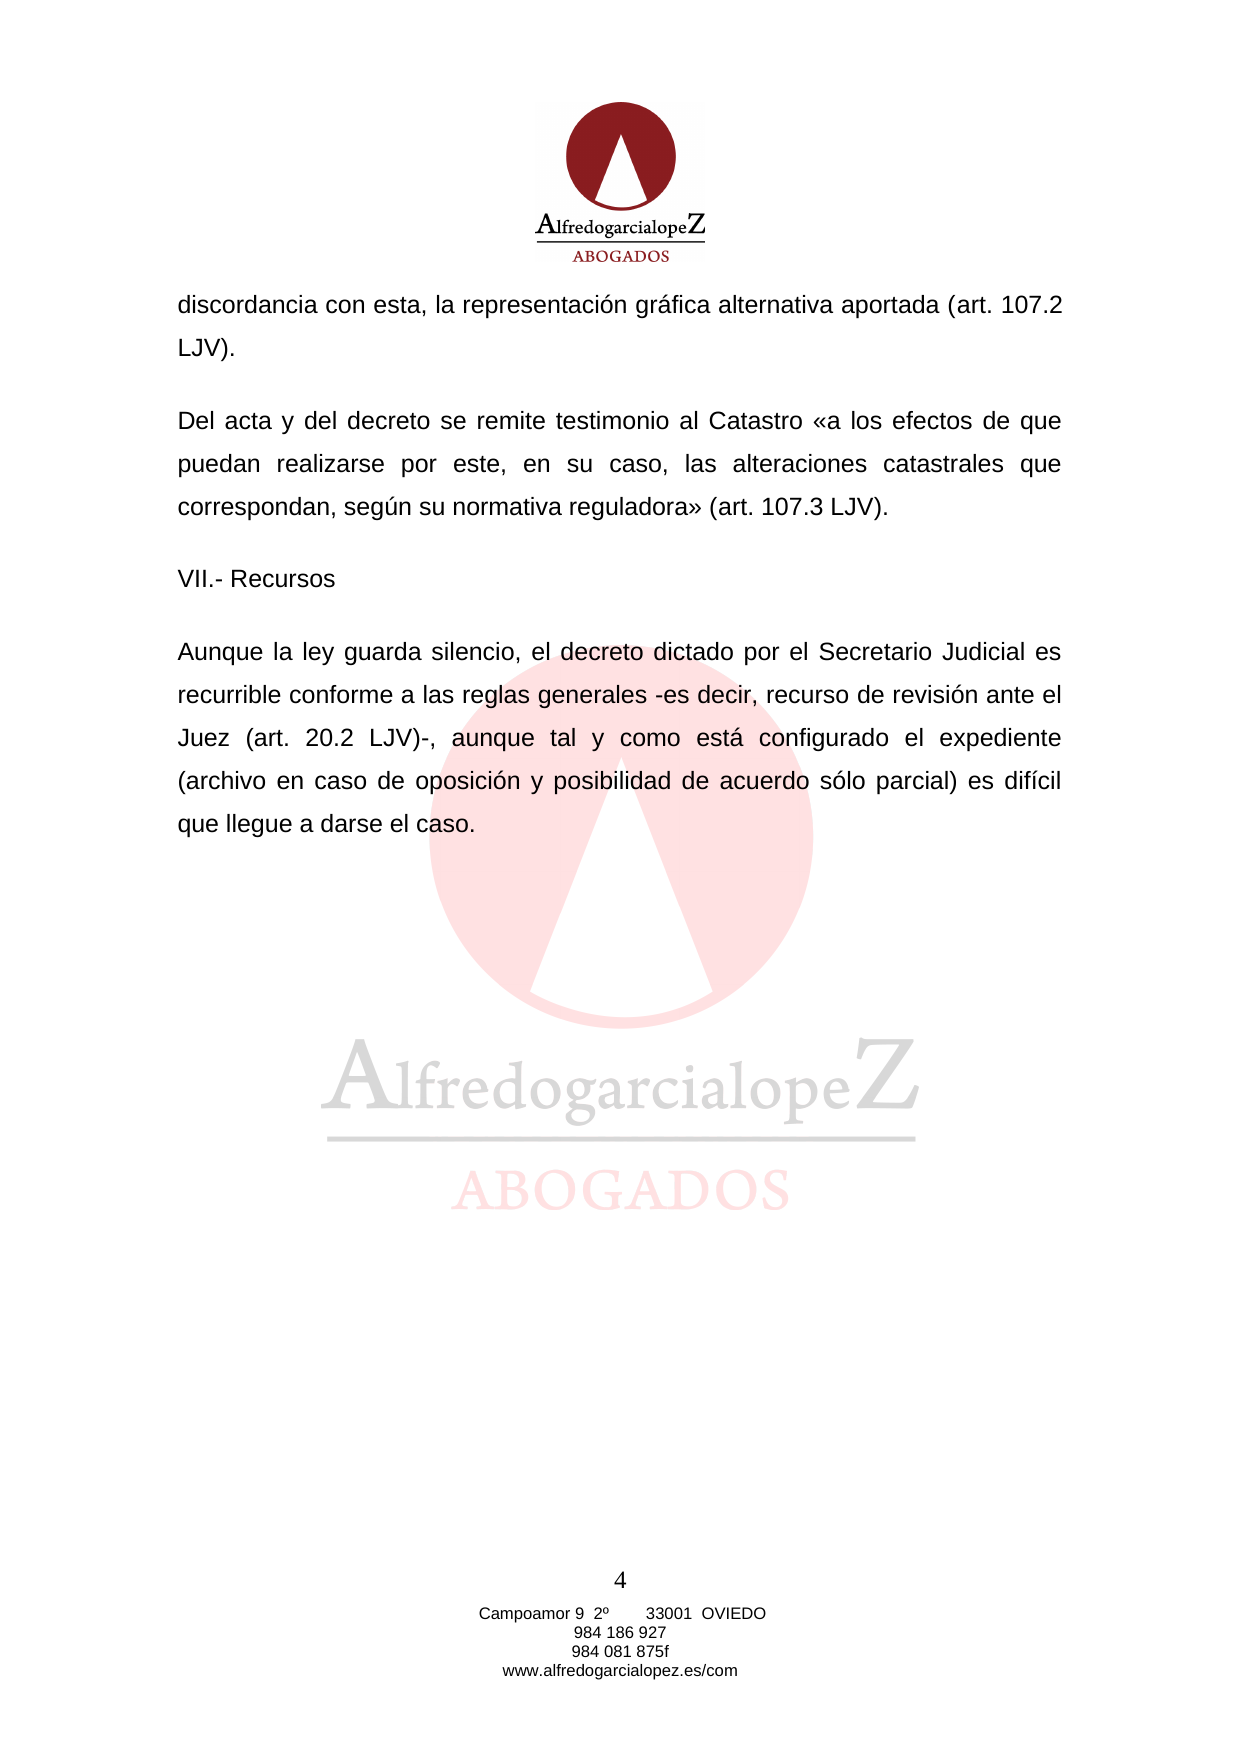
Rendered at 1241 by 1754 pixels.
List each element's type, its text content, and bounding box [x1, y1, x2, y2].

text VII.- Recursos [177, 564, 1063, 593]
picture [535, 102, 705, 262]
text Del acta y del decreto se remite testimonio al Catastro «a los efectos de que puedan realizarse por este, en su caso, las alteraciones catastrales que correspondan, según su normativa reguladora» (art. 107.3 LJV). [177, 406, 1063, 521]
text Aunque la ley guarda silencio, el decreto dictado por el Secretario Judicial es recurrible conforme a las reglas generales -es decir, recurso de revisión ante el Juez (art. 20.2 LJV)-, aunque tal y como está configurado el expediente (archivo en caso de oposición y posibilidad de acuerdo sólo parcial) es difícil que llegue a darse el caso. [177, 636, 1063, 838]
